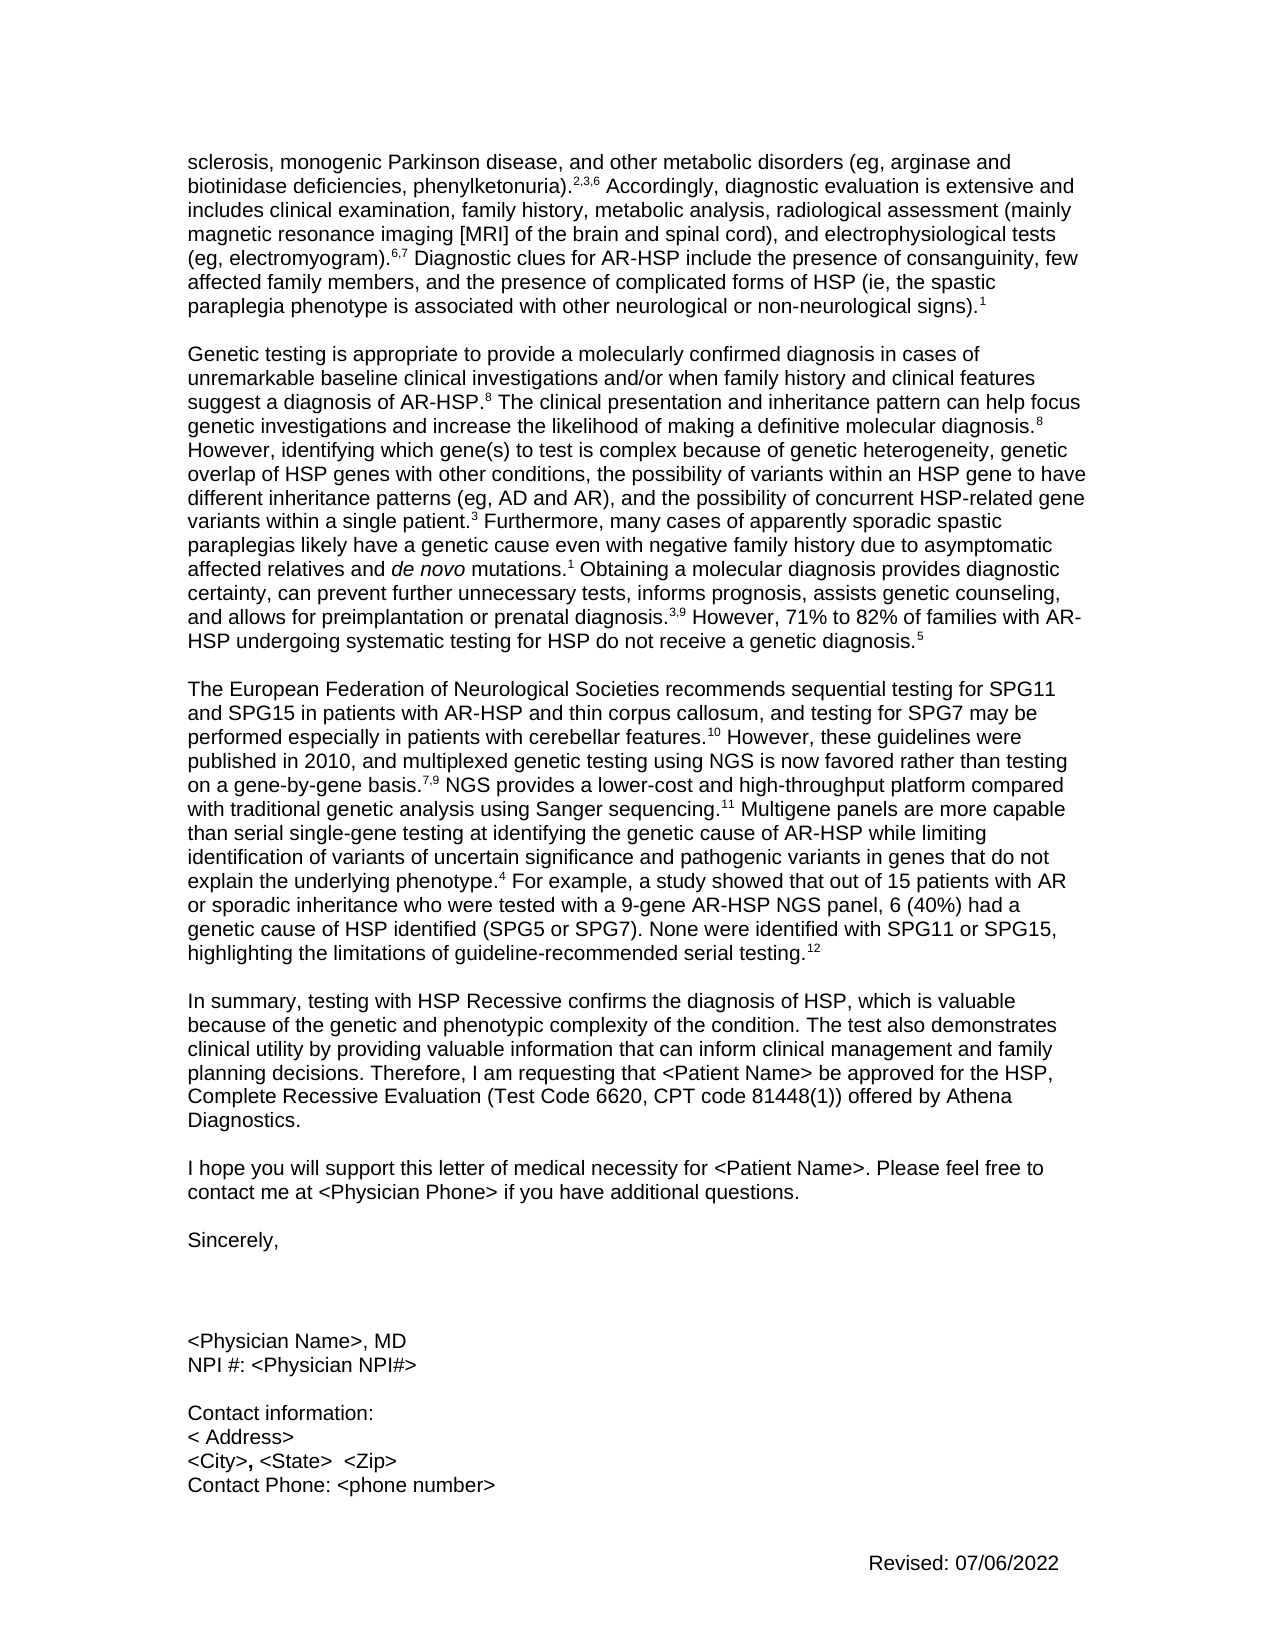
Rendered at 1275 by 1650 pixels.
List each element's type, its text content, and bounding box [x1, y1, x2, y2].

text Contact Phone: <phone number> [187, 1472, 1087, 1496]
text In summary, testing with HSP Recessive confirms the diagnosis of HSP, which is valuable because of the genetic and phenotypic complexity of the condition. The test also demonstrates clinical utility by providing valuable information that can inform clinical management and family planning decisions. Therefore, I am requesting that <Patient Name> be approved for the HSP, Complete Recessive Evaluation (Test Code 6620, CPT code 81448(1)) offered by Athena Diagnostics. [187, 988, 1087, 1132]
text <City>, <State> <Zip> [187, 1448, 1087, 1472]
text < Address> [187, 1424, 1087, 1448]
text <Physician Name>, MD [187, 1329, 1087, 1353]
text Contact information: [187, 1401, 1087, 1424]
text Genetic testing is appropriate to provide a molecularly confirmed diagnosis in cases of unremarkable baseline clinical investigations and/or when family history and clinical features suggest a diagnosis of AR-HSP.8 The clinical presentation and inheritance pattern can help focus genetic investigations and increase the likelihood of making a definitive molecular diagnosis.8 However, identifying which gene(s) to test is complex because of genetic heterogeneity, genetic overlap of HSP genes with other conditions, the possibility of variants within an HSP gene to have different inheritance patterns (eg, AD and AR), and the possibility of concurrent HSP-related gene variants within a single patient.3 Furthermore, many cases of apparently sporadic spastic paraplegias likely have a genetic cause even with negative family history due to asymptomatic affected relatives and de novo mutations.1 Obtaining a molecular diagnosis provides diagnostic certainty, can prevent further unnecessary tests, informs prognosis, assists genetic counseling, and allows for preimplantation or prenatal diagnosis.3,9 However, 71% to 82% of families with AR-HSP undergoing systematic testing for HSP do not receive a genetic diagnosis.5 [187, 342, 1087, 653]
text NPI #: <Physician NPI#> [187, 1353, 1087, 1377]
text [187, 150, 1087, 318]
text Sincerely, [187, 1228, 1087, 1252]
text I hope you will support this letter of medical necessity for <Patient Name>. Please feel free to contact me at <Physician Phone> if you have additional questions. [187, 1156, 1087, 1204]
text The European Federation of Neurological Societies recommends sequential testing for SPG11 and SPG15 in patients with AR-HSP and thin corpus callosum, and testing for SPG7 may be performed especially in patients with cerebellar features.10 However, these guidelines were published in 2010, and multiplexed genetic testing using NGS is now favored rather than testing on a gene-by-gene basis.7,9 NGS provides a lower-cost and high-throughput platform compared with traditional genetic analysis using Sanger sequencing.11 Multigene panels are more capable than serial single-gene testing at identifying the genetic cause of AR-HSP while limiting identification of variants of uncertain significance and pathogenic variants in genes that do not explain the underlying phenotype.4 For example, a study showed that out of 15 patients with AR or sporadic inheritance who were tested with a 9-gene AR-HSP NGS panel, 6 (40%) had a genetic cause of HSP identified (SPG5 or SPG7). None were identified with SPG11 or SPG15, highlighting the limitations of guideline-recommended serial testing.12 [187, 677, 1087, 964]
